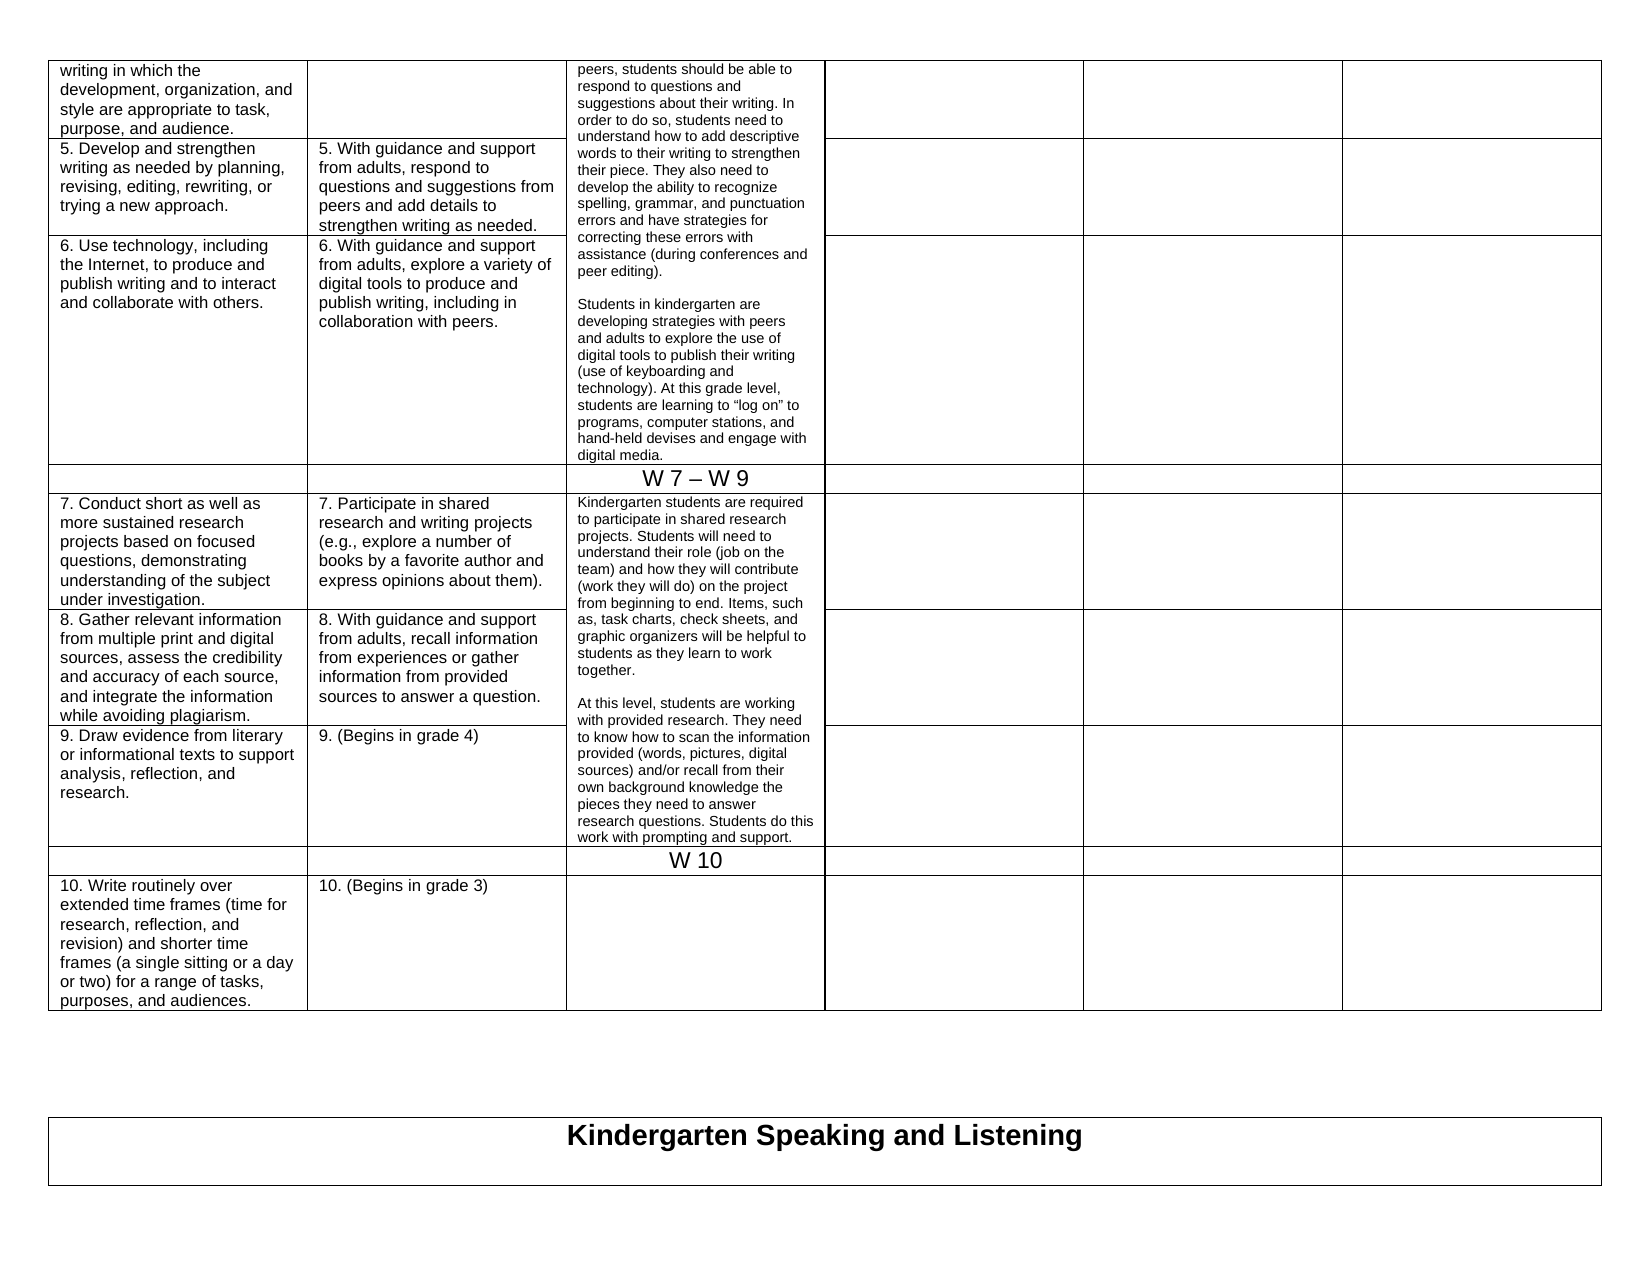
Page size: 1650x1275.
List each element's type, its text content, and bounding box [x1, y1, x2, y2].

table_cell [308, 61, 566, 138]
table_cell [826, 465, 1083, 493]
table_cell [1343, 236, 1601, 463]
table_cell 9. Draw evidence from literary or informational texts to support analysis, reflection, and research. [49, 726, 307, 846]
table_cell [826, 494, 1083, 609]
table_cell [1343, 876, 1601, 1010]
table_cell [1343, 139, 1601, 234]
table_cell [49, 847, 307, 875]
table_cell 9. (Begins in grade 4) [308, 726, 566, 846]
table_cell [826, 847, 1083, 875]
table_cell [567, 876, 824, 1010]
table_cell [49, 61, 307, 138]
table_cell [1084, 610, 1342, 725]
table_cell 5. Develop and strengthen writing as needed by planning, revising, editing, rewriting, or trying a new approach. [49, 139, 307, 234]
table_cell [1084, 876, 1342, 1010]
table_cell Kindergarten students are required to participate in shared research projects. Students will need to understand their role (job on the team) and how they will contribute (work they will do) on the project from beginning to end. Items, such as, task charts, check sheets, and graphic organizers will be helpful to students as they learn to work together. At this level, students are working with provided research. They need to know how to scan the information provided (words, pictures, digital sources) and/or recall from their own background knowledge the pieces they need to answer research questions. Students do this work with prompting and support. [567, 494, 824, 846]
table_cell [308, 847, 566, 875]
table_cell 8. Gather relevant information from multiple print and digital sources, assess the credibility and accuracy of each source, and integrate the information while avoiding plagiarism. [49, 610, 307, 725]
table_cell [1084, 61, 1342, 138]
table_cell 5. With guidance and support from adults, respond to questions and suggestions from peers and add details to strengthen writing as needed. [308, 139, 566, 234]
table_cell [826, 61, 1083, 138]
table_cell [1343, 726, 1601, 846]
table_cell [1343, 847, 1601, 875]
table_cell 7. Participate in shared research and writing projects (e.g., explore a number of books by a favorite author and express opinions about them). [308, 494, 566, 609]
table_cell 10. (Begins in grade 3) [308, 876, 566, 1010]
table_cell [826, 236, 1083, 463]
table_cell [1343, 465, 1601, 493]
table_cell [826, 876, 1083, 1010]
table_cell 8. With guidance and support from adults, recall information from experiences or gather information from provided sources to answer a question. [308, 610, 566, 725]
table_cell W 10 [567, 847, 824, 875]
table_cell 6. With guidance and support from adults, explore a variety of digital tools to produce and publish writing, including in collaboration with peers. [308, 236, 566, 463]
table_cell [1343, 61, 1601, 138]
table_cell [1084, 139, 1342, 234]
table_cell [826, 139, 1083, 234]
table_header Kindergarten Speaking and Listening [49, 1118, 1601, 1185]
table_cell [1084, 726, 1342, 846]
table_cell [308, 465, 566, 493]
table_cell [826, 610, 1083, 725]
table_cell [826, 726, 1083, 846]
table_cell W 7 – W 9 [567, 465, 824, 493]
table_cell [1084, 494, 1342, 609]
table_cell [49, 465, 307, 493]
table_cell [1343, 610, 1601, 725]
table_cell 7. Conduct short as well as more sustained research projects based on focused questions, demonstrating understanding of the subject under investigation. [49, 494, 307, 609]
table_cell 6. Use technology, including the Internet, to produce and publish writing and to interact and collaborate with others. [49, 236, 307, 463]
table_cell [1084, 465, 1342, 493]
table_cell [1343, 494, 1601, 609]
table_cell 10. Write routinely over extended time frames (time for research, reflection, and revision) and shorter time frames (a single sitting or a day or two) for a range of tasks, purposes, and audiences. [49, 876, 307, 1010]
table_cell [1084, 847, 1342, 875]
table_cell [1084, 236, 1342, 463]
